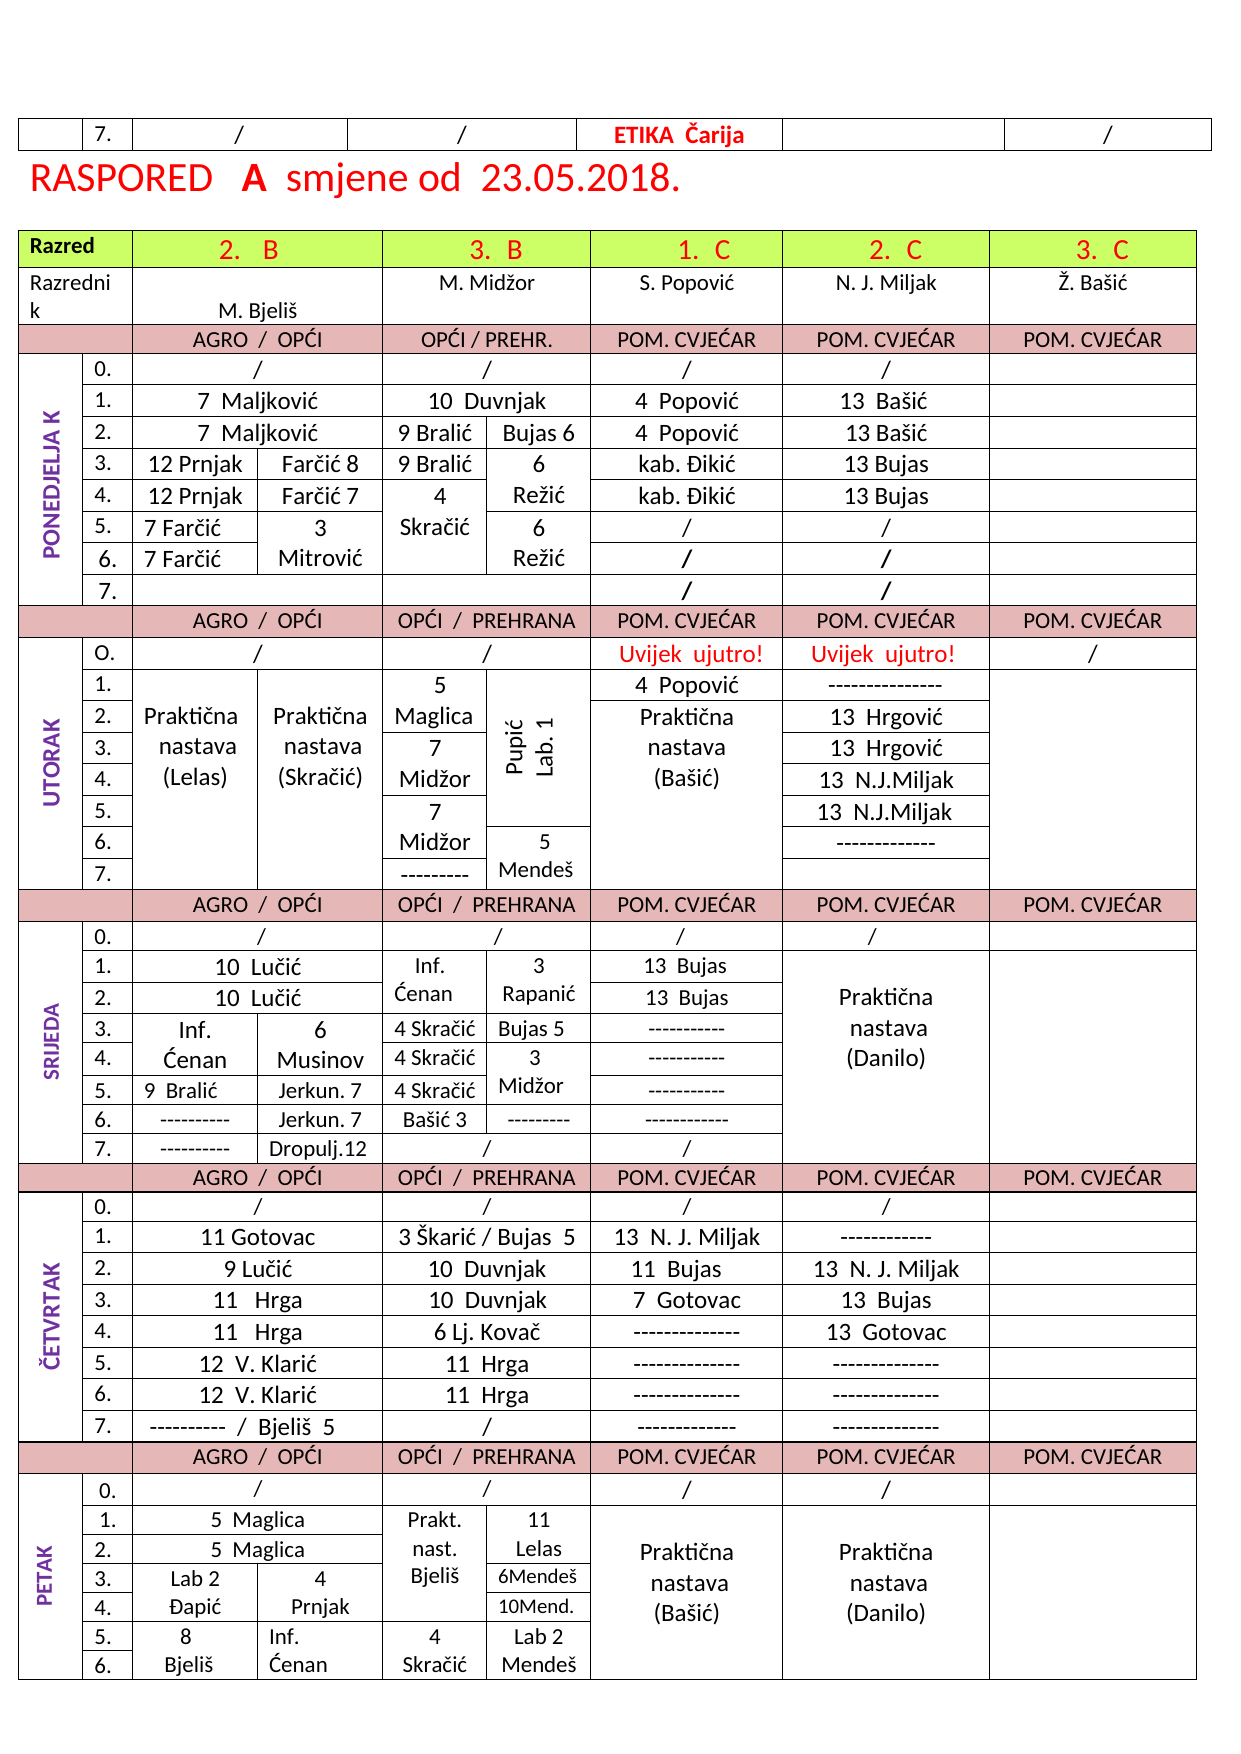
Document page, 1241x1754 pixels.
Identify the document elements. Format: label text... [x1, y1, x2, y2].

table_cell / [591, 575, 782, 605]
table_cell Jerkun. 7 [258, 1076, 382, 1104]
table_cell Prakt. nast. Bjeliš [383, 1506, 486, 1621]
table_cell 8 Bjeliš [133, 1622, 257, 1679]
table_cell 7 Maljković [133, 385, 382, 416]
table_cell [990, 1474, 1196, 1504]
table_cell 13 Gotovac [783, 1316, 989, 1347]
table_cell AGRO / OPĆI [133, 1443, 382, 1473]
table_cell AGRO / OPĆI [133, 606, 382, 637]
table_cell [990, 951, 1196, 1162]
table_cell 13 Bašić [783, 385, 989, 416]
table_cell POM. CVJEĆAR [783, 606, 989, 637]
table_cell / [133, 119, 347, 150]
table_cell / [591, 1474, 782, 1504]
table_cell 13 N.J.Miljak [783, 796, 989, 826]
table_cell OPĆI / PREHRANA [383, 890, 590, 921]
table_cell 4. [83, 480, 132, 511]
table_cell [990, 1253, 1196, 1284]
table_cell 2. [83, 701, 132, 732]
table_cell 2. [83, 1253, 132, 1284]
table_cell 13 Bujas [591, 951, 782, 982]
table_cell POM. CVJEĆAR [990, 325, 1196, 353]
table_cell 9 Bralić [383, 417, 486, 447]
table_cell Lab 2 Mendeš [487, 1622, 590, 1679]
table_cell [990, 385, 1196, 416]
table_cell 10 Duvnjak [383, 385, 590, 416]
table_cell -------------- [783, 1348, 989, 1378]
table_cell 10 Duvnjak [383, 1253, 590, 1284]
table_header C [990, 231, 1196, 267]
table_cell Jerkun. 7 [258, 1105, 382, 1133]
table_cell Lab 2 Đapić [133, 1564, 257, 1621]
table_cell 4 Skračić [383, 1043, 486, 1075]
table_cell Pupić Lab. 1 [487, 670, 590, 826]
table_cell / [990, 638, 1196, 668]
table_cell ------------- [783, 827, 989, 858]
table_cell / [348, 119, 576, 150]
table_cell --------- [487, 1105, 590, 1133]
table_cell 10 Lučić [133, 983, 382, 1013]
table_cell [990, 922, 1196, 950]
table_cell [990, 1316, 1196, 1347]
table_cell / [133, 638, 382, 668]
table_cell 4. [83, 1593, 132, 1621]
table_cell 6 Lj. Kovač [383, 1316, 590, 1347]
table_cell 1. [83, 670, 132, 700]
table_cell POM. CVJEĆAR [990, 1164, 1196, 1191]
table_cell / [133, 1474, 382, 1504]
table_cell M. Bjeliš [133, 268, 382, 324]
table_cell 11 Hrga [383, 1348, 590, 1378]
table_cell Inf. Ćenan [133, 1014, 257, 1075]
table_cell / [1005, 119, 1211, 150]
table_cell 7 Midžor [383, 733, 486, 795]
table_cell 10 Duvnjak [383, 1285, 590, 1315]
table_cell 3 Mitrović [258, 512, 382, 574]
table_cell 0. [83, 354, 132, 384]
table_cell ETIKA Čarija [577, 119, 782, 150]
table_cell [19, 1164, 132, 1191]
table_cell / [591, 1134, 782, 1162]
table_cell POM. CVJEĆAR [591, 1164, 782, 1191]
table_cell ---------- [133, 1134, 257, 1162]
table_cell -------------- [783, 1379, 989, 1410]
table_cell 4 Prnjak [258, 1564, 382, 1621]
table_cell 9 Bralić [133, 1076, 257, 1104]
table_cell -------------- [591, 1379, 782, 1410]
table_cell / [591, 512, 782, 542]
table_cell [990, 449, 1196, 479]
table_cell 4 Skračić [383, 1014, 486, 1042]
table_cell -------------- [783, 1411, 989, 1441]
table_cell 13 Hrgović [783, 733, 989, 763]
table_cell / [133, 1193, 382, 1221]
table_cell --------------- [783, 670, 989, 700]
table_cell ---------- / Bjeliš 5 [133, 1411, 382, 1441]
table_cell 6. [83, 1105, 132, 1133]
table_cell 4 Skračić [383, 480, 486, 574]
table_cell 6. [83, 1379, 132, 1410]
table_cell [990, 1193, 1196, 1221]
table_cell POM. CVJEĆAR [990, 1443, 1196, 1473]
table_cell Praktična nastava (Danilo) Učionica 13 Hrgović 12:00 [783, 1506, 989, 1679]
table_cell 13 Bujas [591, 983, 782, 1013]
table_header B [383, 231, 590, 267]
table_cell 11 Gotovac [133, 1222, 382, 1252]
table_cell 4. [83, 1043, 132, 1075]
table_cell 1. [83, 1506, 132, 1534]
table_cell / [383, 1474, 590, 1504]
table_cell Bujas 6 [487, 417, 590, 447]
table_cell 7. [83, 119, 132, 150]
table_cell ---------- [133, 1105, 257, 1133]
table_cell Praktična nastava (Bašić) [591, 701, 782, 889]
table_cell 5. [83, 796, 132, 826]
table_cell 6 Režić [487, 449, 590, 511]
table_cell Ž. Bašić [990, 268, 1196, 324]
table_cell 7. [83, 1411, 132, 1441]
table_cell [990, 417, 1196, 447]
table_cell POM. CVJEĆAR [591, 890, 782, 921]
table_cell 4 Skračić [383, 1076, 486, 1104]
table_cell 5 Maglica [133, 1535, 382, 1563]
table_cell [990, 1222, 1196, 1252]
table_cell [990, 575, 1196, 605]
table_cell / [383, 1134, 590, 1162]
table_cell [783, 859, 989, 889]
table_cell 10Mend. [487, 1593, 590, 1621]
table_cell [990, 1411, 1196, 1441]
table_cell Inf. Ćenan [258, 1622, 382, 1679]
table_cell / [383, 638, 590, 668]
table_cell [990, 1506, 1196, 1679]
table_cell / [383, 354, 590, 384]
table_cell [19, 325, 132, 353]
table_cell Praktična nastava (Skračić) [258, 670, 382, 889]
table_cell / [783, 1193, 989, 1221]
table_cell 4 Popović [591, 670, 782, 700]
table_cell Bašić 3 [383, 1105, 486, 1133]
table_cell 5 Maglica [383, 670, 486, 732]
table_cell 2. [83, 1535, 132, 1563]
table_cell / [591, 543, 782, 574]
table_cell Dropulj.12 [258, 1134, 382, 1162]
table_cell [990, 480, 1196, 511]
table_cell OPĆI / PREHRANA [383, 1443, 590, 1473]
table_cell [990, 354, 1196, 384]
table_cell 6. [83, 827, 132, 858]
table_cell / [591, 1193, 782, 1221]
table_cell ----------- [591, 1043, 782, 1075]
table_cell [19, 606, 132, 637]
table_cell 12 Prnjak [133, 449, 257, 479]
table_cell POM. CVJEĆAR [990, 890, 1196, 921]
table_cell 0. [83, 922, 132, 950]
table_cell Praktična nastava (Bašić) Kabinet Đikić 11:35 [591, 1506, 782, 1679]
table_cell 5 Mendeš [487, 827, 590, 889]
table_cell / [783, 575, 989, 605]
table_cell --------- [383, 859, 486, 889]
table_cell 7 Farčić [133, 512, 257, 542]
table_cell AGRO / OPĆI [133, 1164, 382, 1191]
table_cell 12 Prnjak [133, 480, 257, 511]
table_cell 13 N. J. Miljak [783, 1253, 989, 1284]
table_cell 3. [83, 1014, 132, 1042]
table_cell 3. [83, 1285, 132, 1315]
table_cell 13 Bašić [783, 417, 989, 447]
table_cell SRIJEDA [19, 922, 82, 1162]
table_cell / [133, 354, 382, 384]
table_cell POM. CVJEĆAR [783, 325, 989, 353]
table_cell 0. [83, 1193, 132, 1221]
table_cell 1. [83, 1222, 132, 1252]
table_cell [19, 890, 132, 921]
table_cell 10 Lučić [133, 951, 382, 982]
table_cell 13 N.J.Miljak [783, 764, 989, 795]
table_cell 1. [83, 951, 132, 982]
table_cell 0. [83, 1474, 132, 1504]
table_cell / [591, 354, 782, 384]
table_cell OPĆI / PREHR. [383, 325, 590, 353]
table_cell 11 Bujas [591, 1253, 782, 1284]
table_cell 13 Bujas [783, 1285, 989, 1315]
table_cell O. [83, 638, 132, 668]
table_cell / [783, 1474, 989, 1504]
table_cell 6. [83, 543, 132, 574]
table_cell Razrednik [19, 268, 132, 324]
table_cell 6. [83, 1651, 132, 1679]
table_cell -------------- [591, 1348, 782, 1378]
table_cell / [591, 922, 782, 950]
table_cell 13 N. J. Miljak [591, 1222, 782, 1252]
table_cell UTORAK [19, 638, 82, 889]
table_cell 7. [83, 575, 132, 605]
table_cell 3. [83, 733, 132, 763]
table_cell [990, 1379, 1196, 1410]
table_cell Bujas 5 [487, 1014, 590, 1042]
table_cell POM. CVJEĆAR [783, 890, 989, 921]
table_cell / [783, 512, 989, 542]
table_cell 4 Popović [591, 417, 782, 447]
table_cell 5. [83, 1348, 132, 1378]
table_cell 4. [83, 764, 132, 795]
table_cell Uvijek ujutro! [591, 638, 782, 668]
table_cell [133, 575, 382, 605]
table_cell 4. [83, 1316, 132, 1347]
table_header C [783, 231, 989, 267]
table_cell S. Popović [591, 268, 782, 324]
table_cell 1. [83, 385, 132, 416]
table_cell 3 Midžor [487, 1043, 590, 1104]
table_cell 5. [83, 1622, 132, 1650]
table_cell AGRO / OPĆI [133, 890, 382, 921]
table_cell 2. [83, 983, 132, 1013]
table_cell 6Mendeš [487, 1564, 590, 1592]
table_cell 9 Bralić [383, 449, 486, 479]
table_cell 7 Farčić [133, 543, 257, 574]
table_cell / [133, 922, 382, 950]
table_cell Farčić 7 [258, 480, 382, 511]
table_cell 7. [83, 1134, 132, 1162]
table_cell / [783, 354, 989, 384]
table_cell 7 Midžor [383, 796, 486, 858]
table_cell Inf. Ćenan [383, 951, 486, 1013]
table_cell [990, 543, 1196, 574]
table_cell 11 Lelas [487, 1506, 590, 1563]
table_cell POM. CVJEĆAR [591, 325, 782, 353]
table_header Razred [19, 231, 132, 267]
table_cell -------------- [591, 1316, 782, 1347]
table_cell Praktična nastava (Danilo) [783, 951, 989, 1162]
table_cell ------------ [783, 1222, 989, 1252]
table_cell [990, 512, 1196, 542]
table_cell ----------- [591, 1076, 782, 1104]
table_cell kab. Đikić [591, 449, 782, 479]
table_cell / [783, 543, 989, 574]
table_cell kab. Đikić [591, 480, 782, 511]
table_cell / [383, 1411, 590, 1441]
table_cell / [383, 922, 590, 950]
table_cell 12 V. Klarić [133, 1379, 382, 1410]
table_cell ------------- [591, 1411, 782, 1441]
table_header C [591, 231, 782, 267]
table_cell OPĆI / PREHRANA [383, 1164, 590, 1191]
table_cell OPĆI / PREHRANA [383, 606, 590, 637]
table_cell N. J. Miljak [783, 268, 989, 324]
table_cell [783, 119, 1004, 150]
table_cell 5. [83, 1076, 132, 1104]
table_cell POM. CVJEĆAR [591, 606, 782, 637]
text RASPORED A smjene od 23.05.2018. [29, 151, 1211, 202]
table_cell [383, 575, 590, 605]
table_cell 3 Rapanić [487, 951, 590, 1013]
table_cell 13 Hrgović [783, 701, 989, 732]
table_cell PONEDJELJA K [19, 354, 82, 605]
table_cell 11 Hrga [383, 1379, 590, 1410]
table_cell 7 Gotovac [591, 1285, 782, 1315]
table_cell 13 Bujas [783, 449, 989, 479]
table_cell Praktična nastava (Lelas) [133, 670, 257, 889]
table_cell 12 V. Klarić [133, 1348, 382, 1378]
table_header B [133, 231, 382, 267]
table_cell 6 Musinov [258, 1014, 382, 1075]
table_cell [990, 1285, 1196, 1315]
table_cell [990, 670, 1196, 889]
table_cell POM. CVJEĆAR [783, 1164, 989, 1191]
table_cell AGRO / OPĆI [133, 325, 382, 353]
table_cell ČETVRTAK [19, 1193, 82, 1441]
table_cell [19, 1443, 132, 1473]
table_cell 11 Hrga [133, 1285, 382, 1315]
table_cell 5. [83, 512, 132, 542]
table_cell Farčić 8 [258, 449, 382, 479]
table_cell POM. CVJEĆAR [591, 1443, 782, 1473]
table_cell PETAK [19, 1474, 82, 1679]
table_cell / [783, 922, 989, 950]
table_cell 3 Škarić / Bujas 5 [383, 1222, 590, 1252]
table_cell 13 Bujas [783, 480, 989, 511]
table_cell 5 Maglica [133, 1506, 382, 1534]
table_cell ----------- [591, 1014, 782, 1042]
table_cell 11 Hrga [133, 1316, 382, 1347]
table_cell [990, 1348, 1196, 1378]
table_cell M. Midžor [383, 268, 590, 324]
table_cell 7 Maljković [133, 417, 382, 447]
table_cell POM. CVJEĆAR [990, 606, 1196, 637]
table_cell Uvijek ujutro! [783, 638, 989, 668]
table_cell ------------ [591, 1105, 782, 1133]
table_cell 4 Popović [591, 385, 782, 416]
table_cell 7. [83, 859, 132, 889]
table_cell 3. [83, 1564, 132, 1592]
table_cell 4 Skračić [383, 1622, 486, 1679]
table_cell / [383, 1193, 590, 1221]
table_cell 3. [83, 449, 132, 479]
table_cell 9 Lučić [133, 1253, 382, 1284]
table_cell POM. CVJEĆAR [783, 1443, 989, 1473]
table_cell 2. [83, 417, 132, 447]
table_cell 6 Režić [487, 512, 590, 574]
